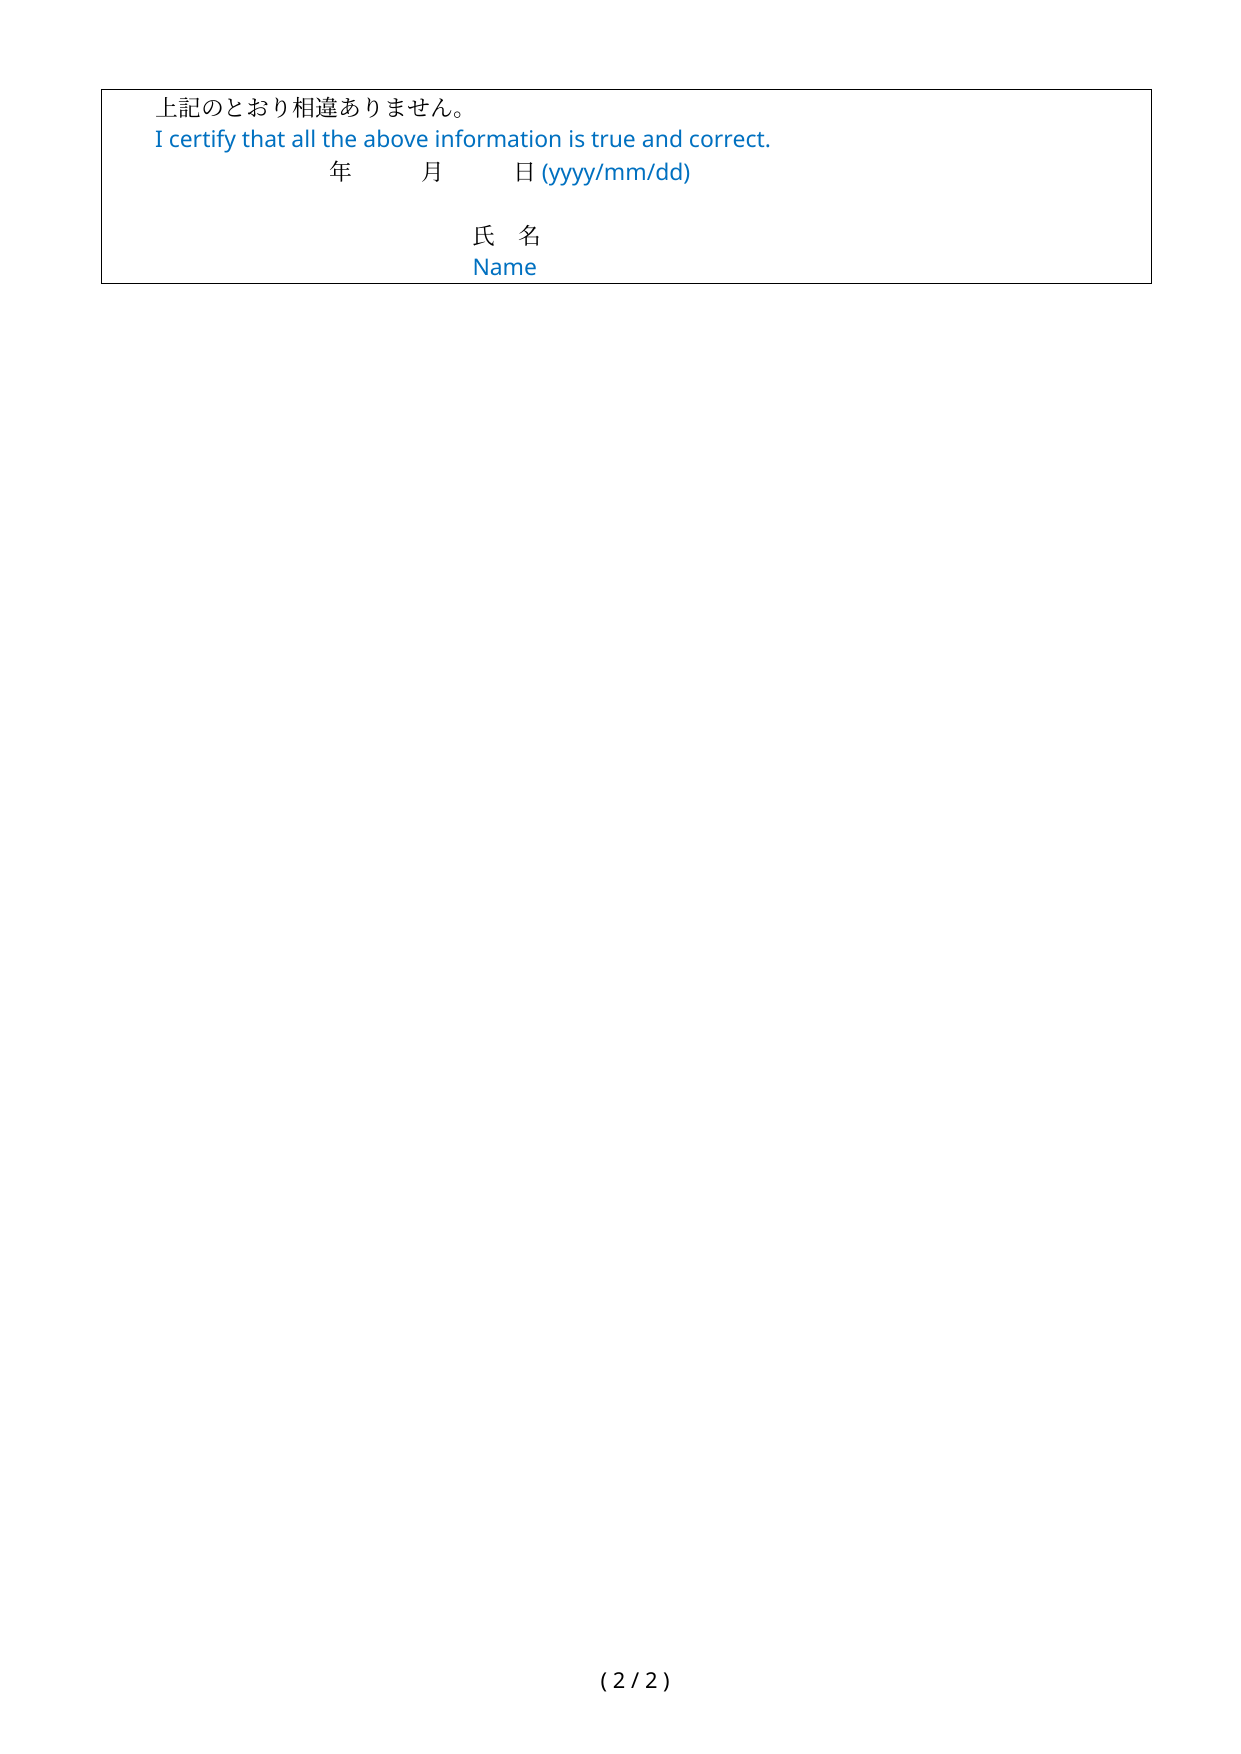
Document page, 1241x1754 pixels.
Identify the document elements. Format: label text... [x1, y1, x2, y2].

table_cell 上記のとおり相違ありません。 I certify that all the above information is true and correct. 年 月 日 (yyyy/mm/dd) 氏 名 Name [102, 90, 1151, 282]
